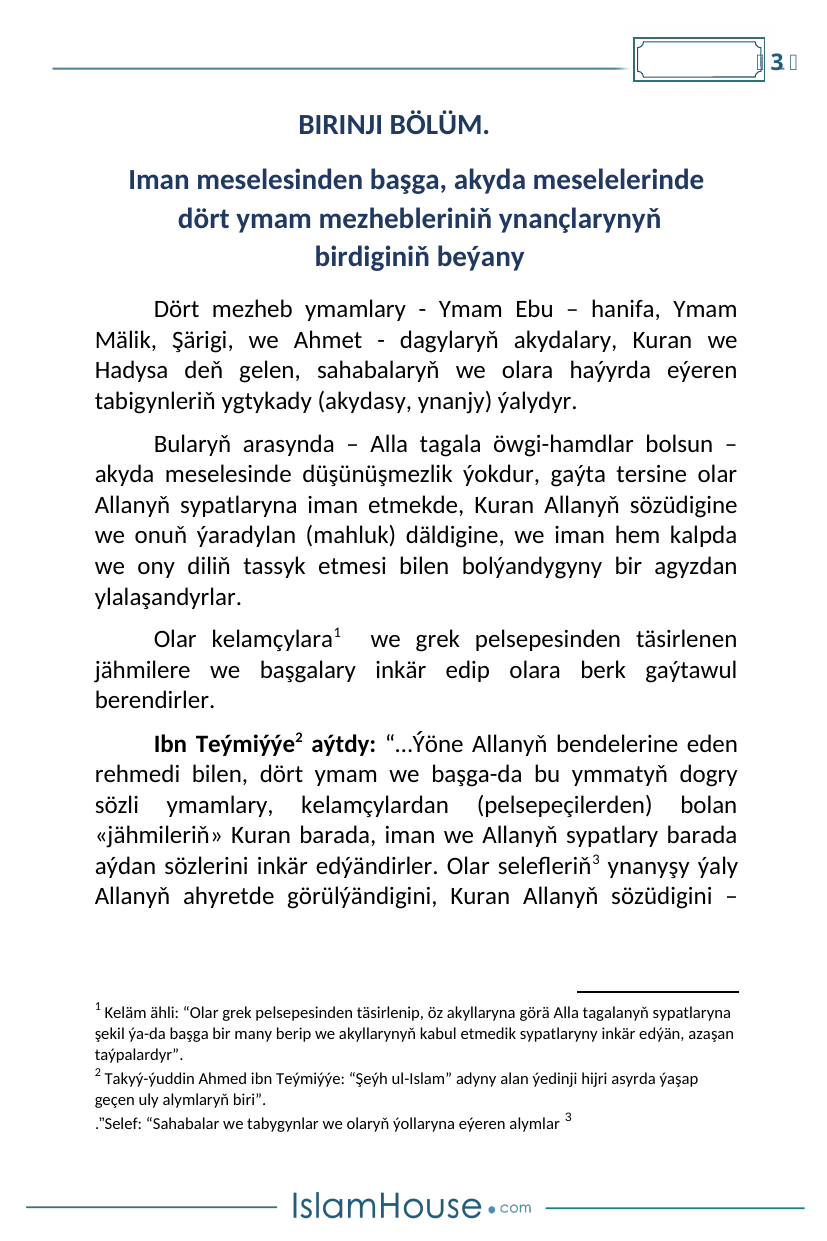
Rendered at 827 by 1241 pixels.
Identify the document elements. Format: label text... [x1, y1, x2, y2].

text birdiginiň beýany [94, 238, 738, 274]
picture [285, 1187, 805, 1225]
text Dört mezheb ymamlary - Ymam Ebu – hanifa, Ymam Mälik, Şärigi, we Ahmet - dagylaryň akydalary, Kuran we Hadysa deň gelen, sahabalaryň we olara haýyrda eýeren tabigynleriň ygtykady (akydasy, ynanjy) ýalydyr. [94, 293, 738, 416]
text Iman meselesinden başga, akyda meselelerinde [94, 161, 738, 197]
text Bularyň arasynda – Alla tagala öwgi-hamdlar bolsun – akyda meselesinde düşünüşmezlik ýokdur, gaýta tersine olar Allanyň sypatlaryna iman etmekde, Kuran Allanyň sözüdigine we onuň ýaradylan (mahluk) däldigine, we iman hem kalpda we ony diliň tassyk etmesi bilen bolýandygyny bir agyzdan ylalaşandyrlar. [94, 428, 738, 611]
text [94, 728, 738, 911]
text BIRINJI BÖLÜM. [94, 106, 694, 142]
picture [18, 1186, 278, 1224]
text dört ymam mezhebleriniň ynançlarynyň [94, 200, 738, 236]
text Olar kelamçylara we grek pelsepesinden täsirlenen jähmilere we başgalary inkär edip olara berk gaýtawul berendirler. [94, 624, 738, 715]
